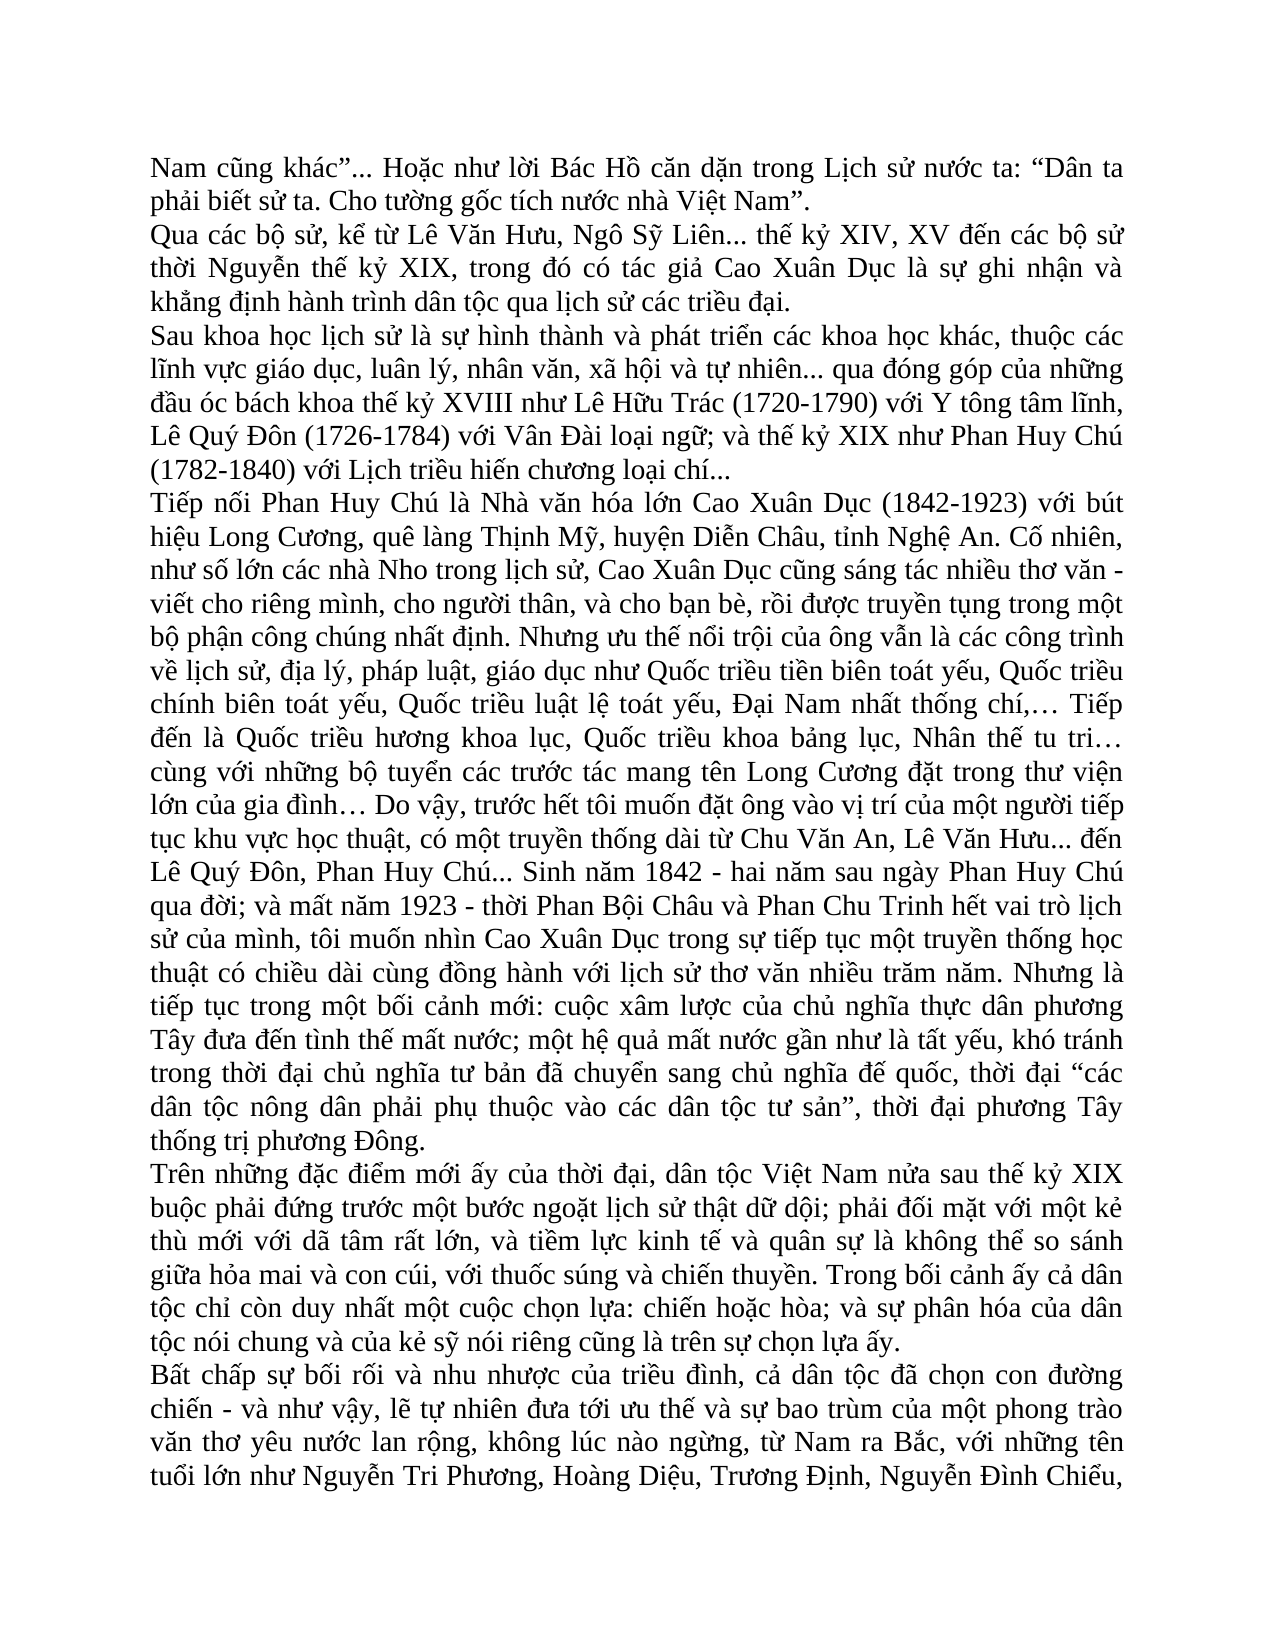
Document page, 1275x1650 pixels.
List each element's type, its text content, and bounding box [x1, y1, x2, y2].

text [150, 150, 1125, 217]
text Sau khoa học lịch sử là sự hình thành và phát triển các khoa học khác, thuộc các lĩnh vực giáo dục, luân lý, nhân văn, xã hội và tự nhiên... qua đóng góp của những đầu óc bách khoa thế kỷ XVIII như Lê Hữu Trác (1720-1790) với Y tông tâm lĩnh, Lê Quý Đôn (1726-1784) với Vân Đài loại ngữ; và thế kỷ XIX như Phan Huy Chú (1782-1840) với Lịch triều hiến chương loại chí... [150, 318, 1125, 485]
text Qua các bộ sử, kể từ Lê Văn Hưu, Ngô Sỹ Liên... thế kỷ XIV, XV đến các bộ sử thời Nguyễn thế kỷ XIX, trong đó có tác giả Cao Xuân Dục là sự ghi nhận và khẳng định hành trình dân tộc qua lịch sử các triều đại. [150, 217, 1125, 318]
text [150, 1357, 1125, 1492]
text Trên những đặc điểm mới ấy của thời đại, dân tộc Việt Nam nửa sau thế kỷ XIX buộc phải đứng trước một bước ngoặt lịch sử thật dữ dội; phải đối mặt với một kẻ thù mới với dã tâm rất lớn, và tiềm lực kinh tế và quân sự là không thể so sánh giữa hỏa mai và con cúi, với thuốc súng và chiến thuyền. Trong bối cảnh ấy cả dân tộc chỉ còn duy nhất một cuộc chọn lựa: chiến hoặc hòa; và sự phân hóa của dân tộc nói chung và của kẻ sỹ nói riêng cũng là trên sự chọn lựa ấy. [150, 1156, 1125, 1357]
text Tiếp nối Phan Huy Chú là Nhà văn hóa lớn Cao Xuân Dục (1842-1923) với bút hiệu Long Cương, quê làng Thịnh Mỹ, huyện Diễn Châu, tỉnh Nghệ An. Cố nhiên, như số lớn các nhà Nho trong lịch sử, Cao Xuân Dục cũng sáng tác nhiều thơ văn - viết cho riêng mình, cho người thân, và cho bạn bè, rồi được truyền tụng trong một bộ phận công chúng nhất định. Nhưng ưu thế nổi trội của ông vẫn là các công trình về lịch sử, địa lý, pháp luật, giáo dục như Quốc triều tiền biên toát yếu, Quốc triều chính biên toát yếu, Quốc triều luật lệ toát yếu, Đại Nam nhất thống chí,… Tiếp đến là Quốc triều hương khoa lục, Quốc triều khoa bảng lục, Nhân thế tu tri… cùng với những bộ tuyển các trước tác mang tên Long Cương đặt trong thư viện lớn của gia đình… Do vậy, trước hết tôi muốn đặt ông vào vị trí của một người tiếp tục khu vực học thuật, có một truyền thống dài từ Chu Văn An, Lê Văn Hưu... đến Lê Quý Đôn, Phan Huy Chú... Sinh năm 1842 - hai năm sau ngày Phan Huy Chú qua đời; và mất năm 1923 - thời Phan Bội Châu và Phan Chu Trinh hết vai trò lịch sử của mình, tôi muốn nhìn Cao Xuân Dục trong sự tiếp tục một truyền thống học thuật có chiều dài cùng đồng hành với lịch sử thơ văn nhiều trăm năm. Nhưng là tiếp tục trong một bối cảnh mới: cuộc xâm lược của chủ nghĩa thực dân phương Tây đưa đến tình thế mất nước; một hệ quả mất nước gần như là tất yếu, khó tránh trong thời đại chủ nghĩa tư bản đã chuyển sang chủ nghĩa đế quốc, thời đại “các dân tộc nông dân phải phụ thuộc vào các dân tộc tư sản”, thời đại phương Tây thống trị phương Đông. [150, 485, 1125, 1156]
